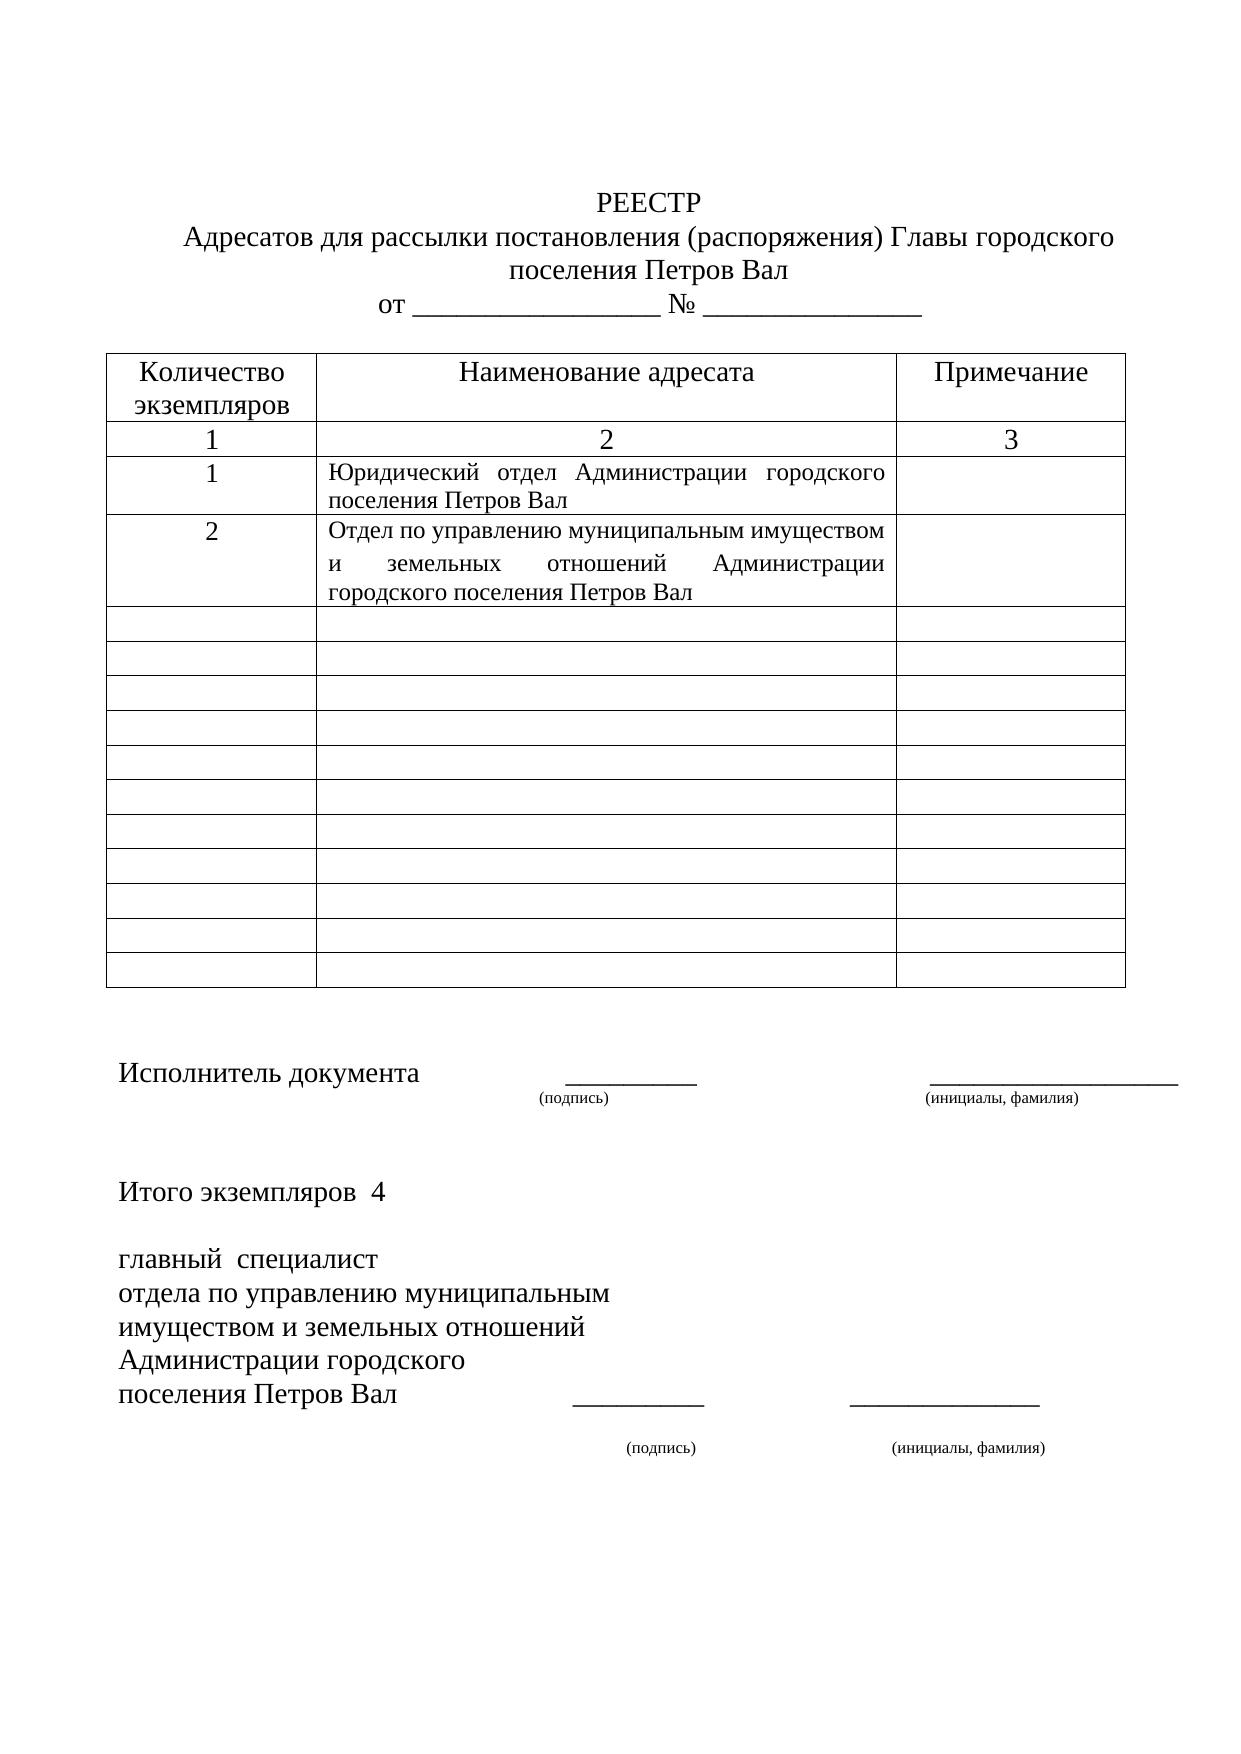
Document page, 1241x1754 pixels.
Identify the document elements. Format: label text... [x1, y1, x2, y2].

text (подпись) (инициалы, фамилия) [118, 1088, 1181, 1107]
text главный специалист [118, 1242, 1181, 1275]
table_cell [107, 953, 316, 987]
text Адресатов для рассылки постановления (распоряжения) Главы городского поселения Петров Вал [118, 219, 1179, 286]
table_cell [107, 780, 316, 814]
table_cell [317, 642, 896, 675]
table_cell [317, 711, 896, 744]
table_cell [107, 815, 316, 848]
text (подпись) (инициалы, фамилия) [561, 1438, 1181, 1457]
table_cell 2 [317, 422, 896, 456]
table_cell [317, 607, 896, 641]
table_cell 3 [897, 422, 1125, 456]
table_cell [897, 919, 1125, 952]
table_cell Юридический отдел Администрации городского поселения Петров Вал [317, 457, 896, 514]
table_cell [897, 780, 1125, 814]
text Исполнитель документа _________ _________________ [118, 1055, 1181, 1088]
table_cell 1 [107, 457, 316, 514]
table_cell [317, 746, 896, 779]
table_cell 1 [107, 422, 316, 456]
text отдела по управлению муниципальным [118, 1275, 1181, 1309]
table_cell [317, 849, 896, 883]
table_cell [897, 746, 1125, 779]
table_cell [107, 884, 316, 917]
table_cell 2 [107, 515, 316, 606]
text от _________________ № _______________ [120, 286, 1179, 319]
table_cell [107, 642, 316, 675]
table_cell [317, 780, 896, 814]
text поселения Петров Вал _________ _____________ [118, 1376, 1181, 1409]
text РЕЕСТР [118, 185, 1179, 219]
table_cell [897, 457, 1125, 514]
table_cell [107, 607, 316, 641]
table_cell [897, 607, 1125, 641]
table_cell [897, 815, 1125, 848]
text имуществом и земельных отношений [118, 1309, 1181, 1342]
table_cell Отдел по управлению муниципальным имуществом и земельных отношений Администрации городского поселения Петров Вал [317, 515, 896, 606]
table_cell [107, 849, 316, 883]
table_cell [317, 953, 896, 987]
table_cell [107, 919, 316, 952]
table_cell [897, 642, 1125, 675]
table_cell [897, 849, 1125, 883]
text Итого экземпляров 4 [118, 1174, 1181, 1208]
table_cell [897, 676, 1125, 710]
text Администрации городского [118, 1342, 1181, 1376]
table_cell [107, 711, 316, 744]
table_cell [897, 884, 1125, 917]
table_cell [897, 953, 1125, 987]
table_cell [107, 746, 316, 779]
table_header Примечание [897, 354, 1125, 421]
table_header Наименование адресата [317, 354, 896, 421]
table_header Количество экземпляров [107, 354, 316, 421]
table_cell [317, 919, 896, 952]
table_cell [897, 515, 1125, 606]
table_cell [317, 676, 896, 710]
table_cell [897, 711, 1125, 744]
table_cell [317, 884, 896, 917]
table_cell [317, 815, 896, 848]
table_cell [107, 676, 316, 710]
